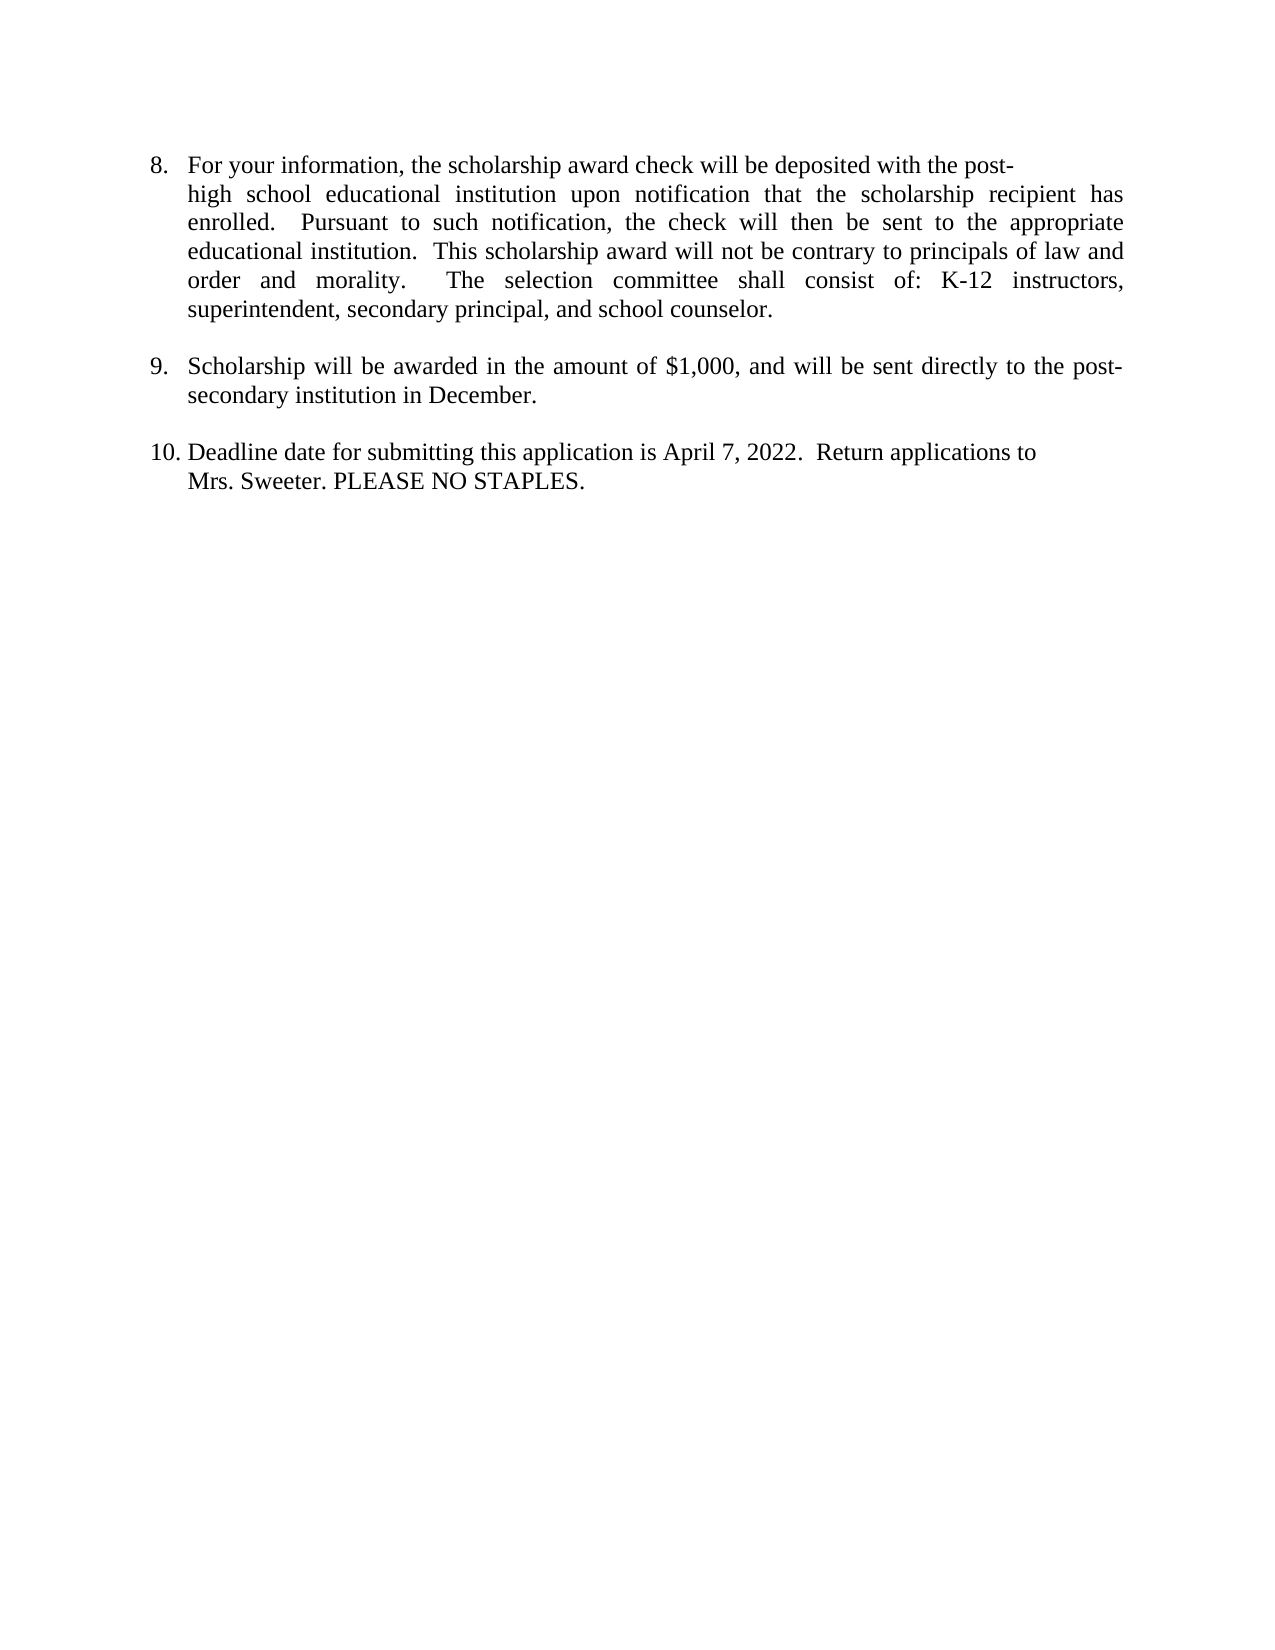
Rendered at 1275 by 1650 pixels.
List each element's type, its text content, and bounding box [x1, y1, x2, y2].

list For your information, the scholarship award check will be deposited with the post- [150, 150, 1125, 179]
text high school educational institution upon notification that the scholarship recipient has enrolled. Pursuant to such notification, the check will then be sent to the appropriate educational institution. This scholarship award will not be contrary to principals of law and order and morality. The selection committee shall consist of: K-12 instructors, superintendent, secondary principal, and school counselor. [187, 179, 1125, 322]
list Scholarship will be awarded in the amount of $1,000, and will be sent directly to the post-secondary institution in December. [150, 351, 1125, 409]
text Mrs. Sweeter. PLEASE NO STAPLES. [187, 466, 1125, 495]
list Deadline date for submitting this application is April 7, 2022. Return applications to [150, 437, 1125, 466]
